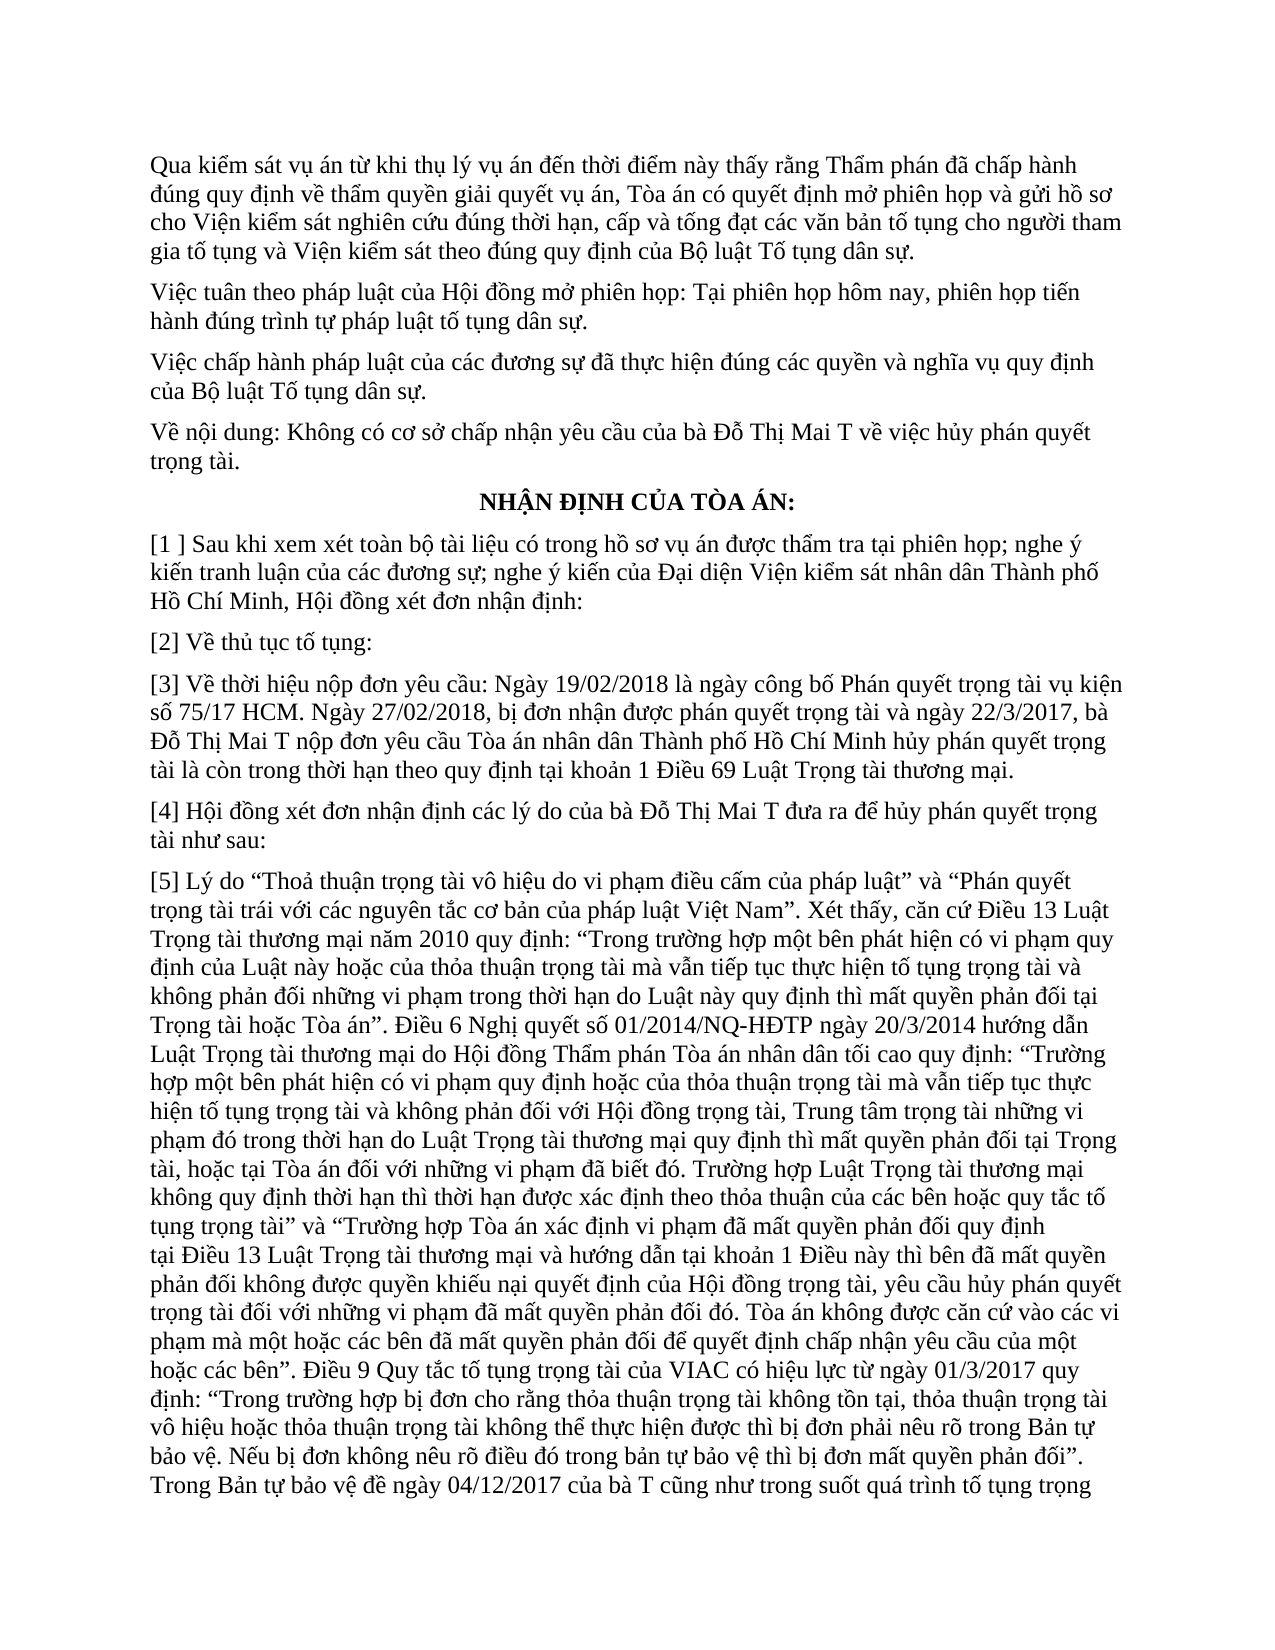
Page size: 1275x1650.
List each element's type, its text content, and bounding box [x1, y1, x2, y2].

text [3] Về thời hiệu nộp đơn yêu cầu: Ngày 19/02/2018 là ngày công bố Phán quyết trọng tài vụ kiện số 75/17 HCM. Ngày 27/02/2018, bị đơn nhận được phán quyết trọng tài và ngày 22/3/2017, bà Đỗ Thị Mai T nộp đơn yêu cầu Tòa án nhân dân Thành phố Hồ Chí Minh hủy phán quyết trọng tài là còn trong thời hạn theo quy định tại khoản 1 Điều 69 Luật Trọng tài thương mại. [150, 669, 1125, 784]
text NHẬN ĐỊNH CỦA TÒA ÁN: [150, 487, 1125, 516]
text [150, 866, 1125, 1499]
text Việc tuân theo pháp luật của Hội đồng mở phiên họp: Tại phiên họp hôm nay, phiên họp tiến hành đúng trình tự pháp luật tố tụng dân sự. [150, 277, 1125, 335]
text Qua kiểm sát vụ án từ khi thụ lý vụ án đến thời điểm này thấy rằng Thẩm phán đã chấp hành đúng quy định về thẩm quyền giải quyết vụ án, Tòa án có quyết định mở phiên họp và gửi hồ sơ cho Viện kiểm sát nghiên cứu đúng thời hạn, cấp và tống đạt các văn bản tố tụng cho người tham gia tố tụng và Viện kiểm sát theo đúng quy định của Bộ luật Tố tụng dân sự. [150, 150, 1125, 265]
text Việc chấp hành pháp luật của các đương sự đã thực hiện đúng các quyền và nghĩa vụ quy định của Bộ luật Tố tụng dân sự. [150, 347, 1125, 405]
text [1 ] Sau khi xem xét toàn bộ tài liệu có trong hồ sơ vụ án được thẩm tra tại phiên họp; nghe ý kiến tranh luận của các đương sự; nghe ý kiến của Đại diện Viện kiểm sát nhân dân Thành phố Hồ Chí Minh, Hội đồng xét đơn nhận định: [150, 529, 1125, 615]
text Về nội dung: Không có cơ sở chấp nhận yêu cầu của bà Đỗ Thị Mai T về việc hủy phán quyết trọng tài. [150, 417, 1125, 475]
text [2] Về thủ tục tố tụng: [150, 627, 1125, 656]
text [4] Hội đồng xét đơn nhận định các lý do của bà Đỗ Thị Mai T đưa ra để hủy phán quyết trọng tài như sau: [150, 796, 1125, 854]
